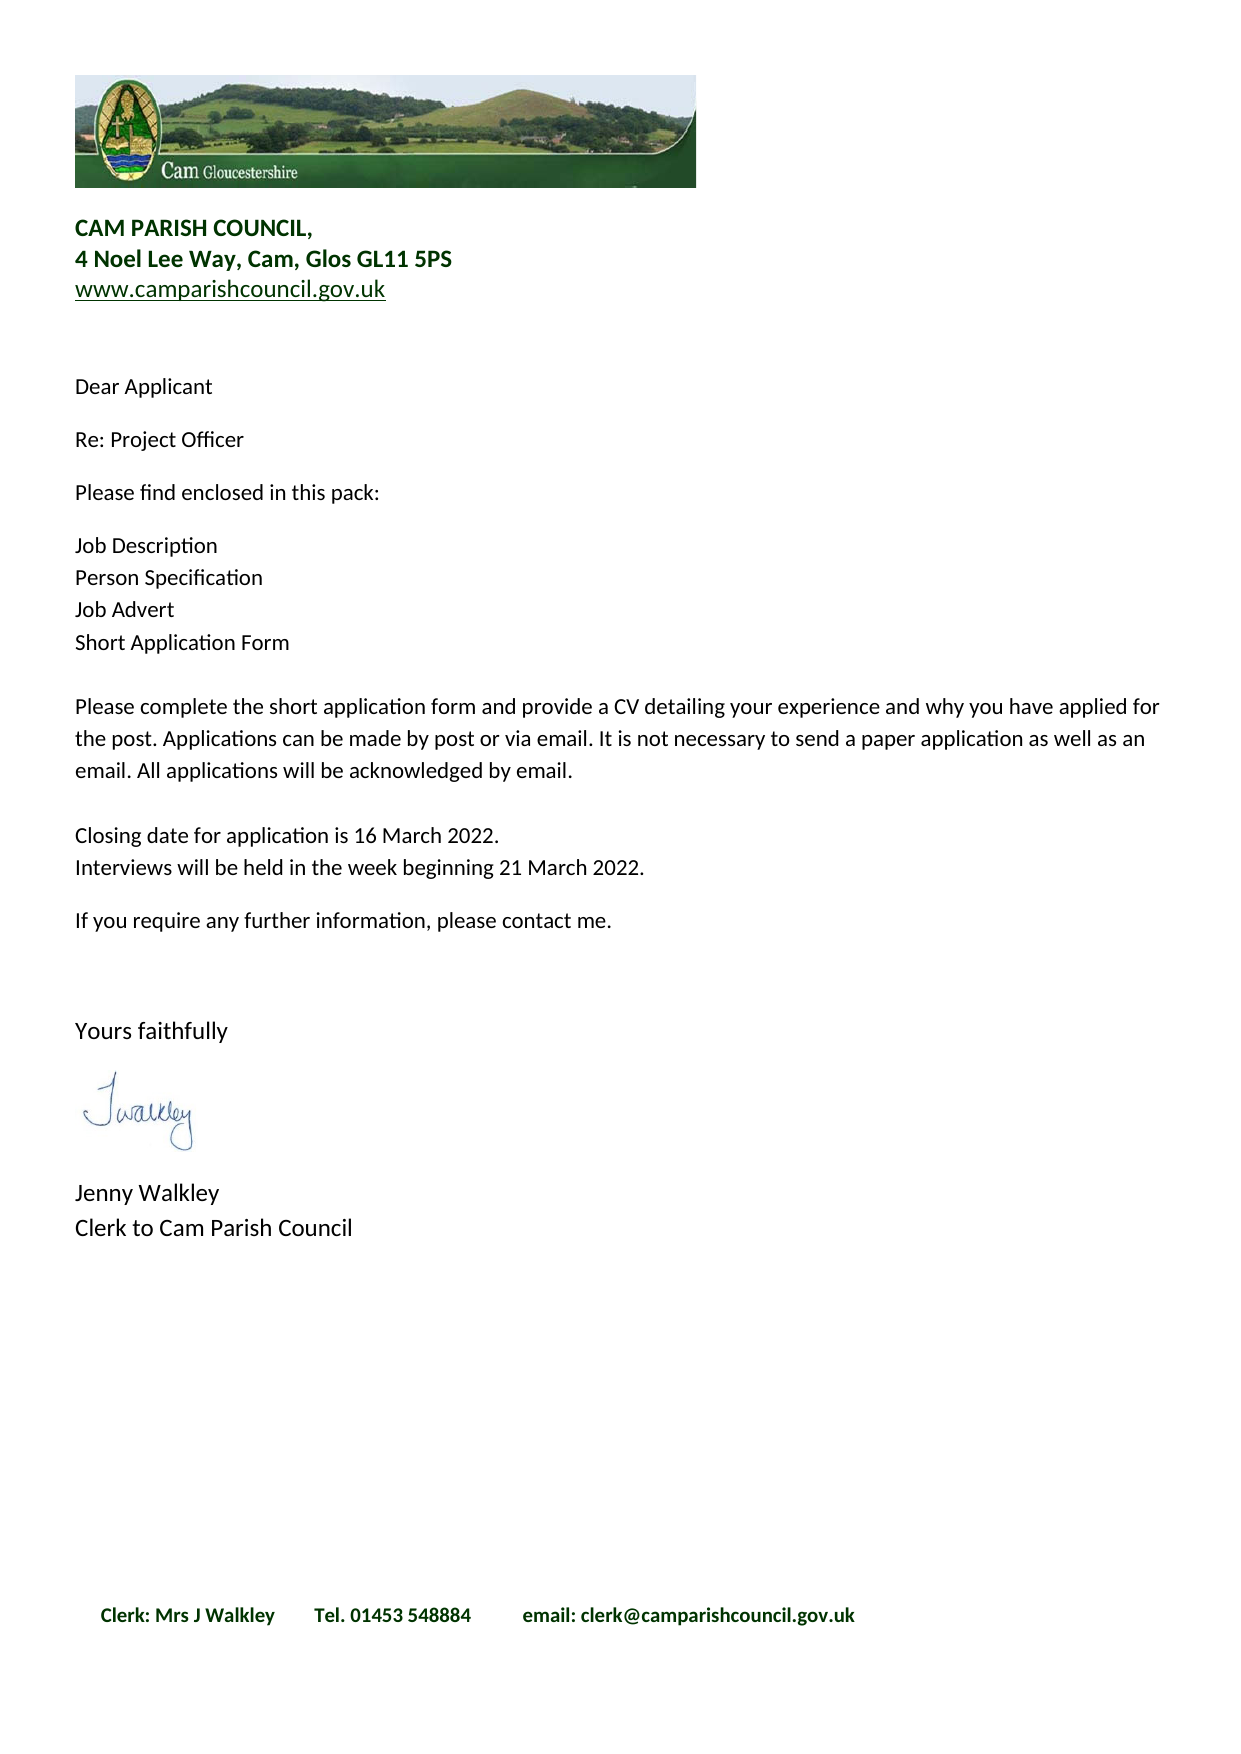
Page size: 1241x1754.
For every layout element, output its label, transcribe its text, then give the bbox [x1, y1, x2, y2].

text 4 Noel Lee Way, Cam, Glos GL11 5PS [75, 243, 1165, 273]
text CAM PARISH COUNCIL, [75, 212, 1165, 243]
picture [75, 1070, 202, 1152]
picture [75, 75, 697, 188]
text Dear Applicant [75, 372, 1165, 400]
text www.camparishcouncil.gov.uk [75, 273, 1165, 304]
text If you require any further information, please contact me. [75, 906, 1165, 934]
text Jenny Walkley Clerk to Cam Parish Council [75, 1177, 1165, 1242]
text Job Description Person Specification Job Advert Short Application Form Please complete the short application form and provide a CV detailing your experience and why you have applied for the post. Applications can be made by post or via email. It is not necessary to send a paper application as well as an email. All applications will be acknowledged by email. Closing date for application is 16 March 2022. Interviews will be held in the week beginning 21 March 2022. [75, 531, 1165, 881]
text Re: Project Officer [75, 425, 1165, 453]
text Yours faithfully [75, 1015, 1165, 1046]
text Please find enclosed in this pack: [75, 478, 1165, 506]
